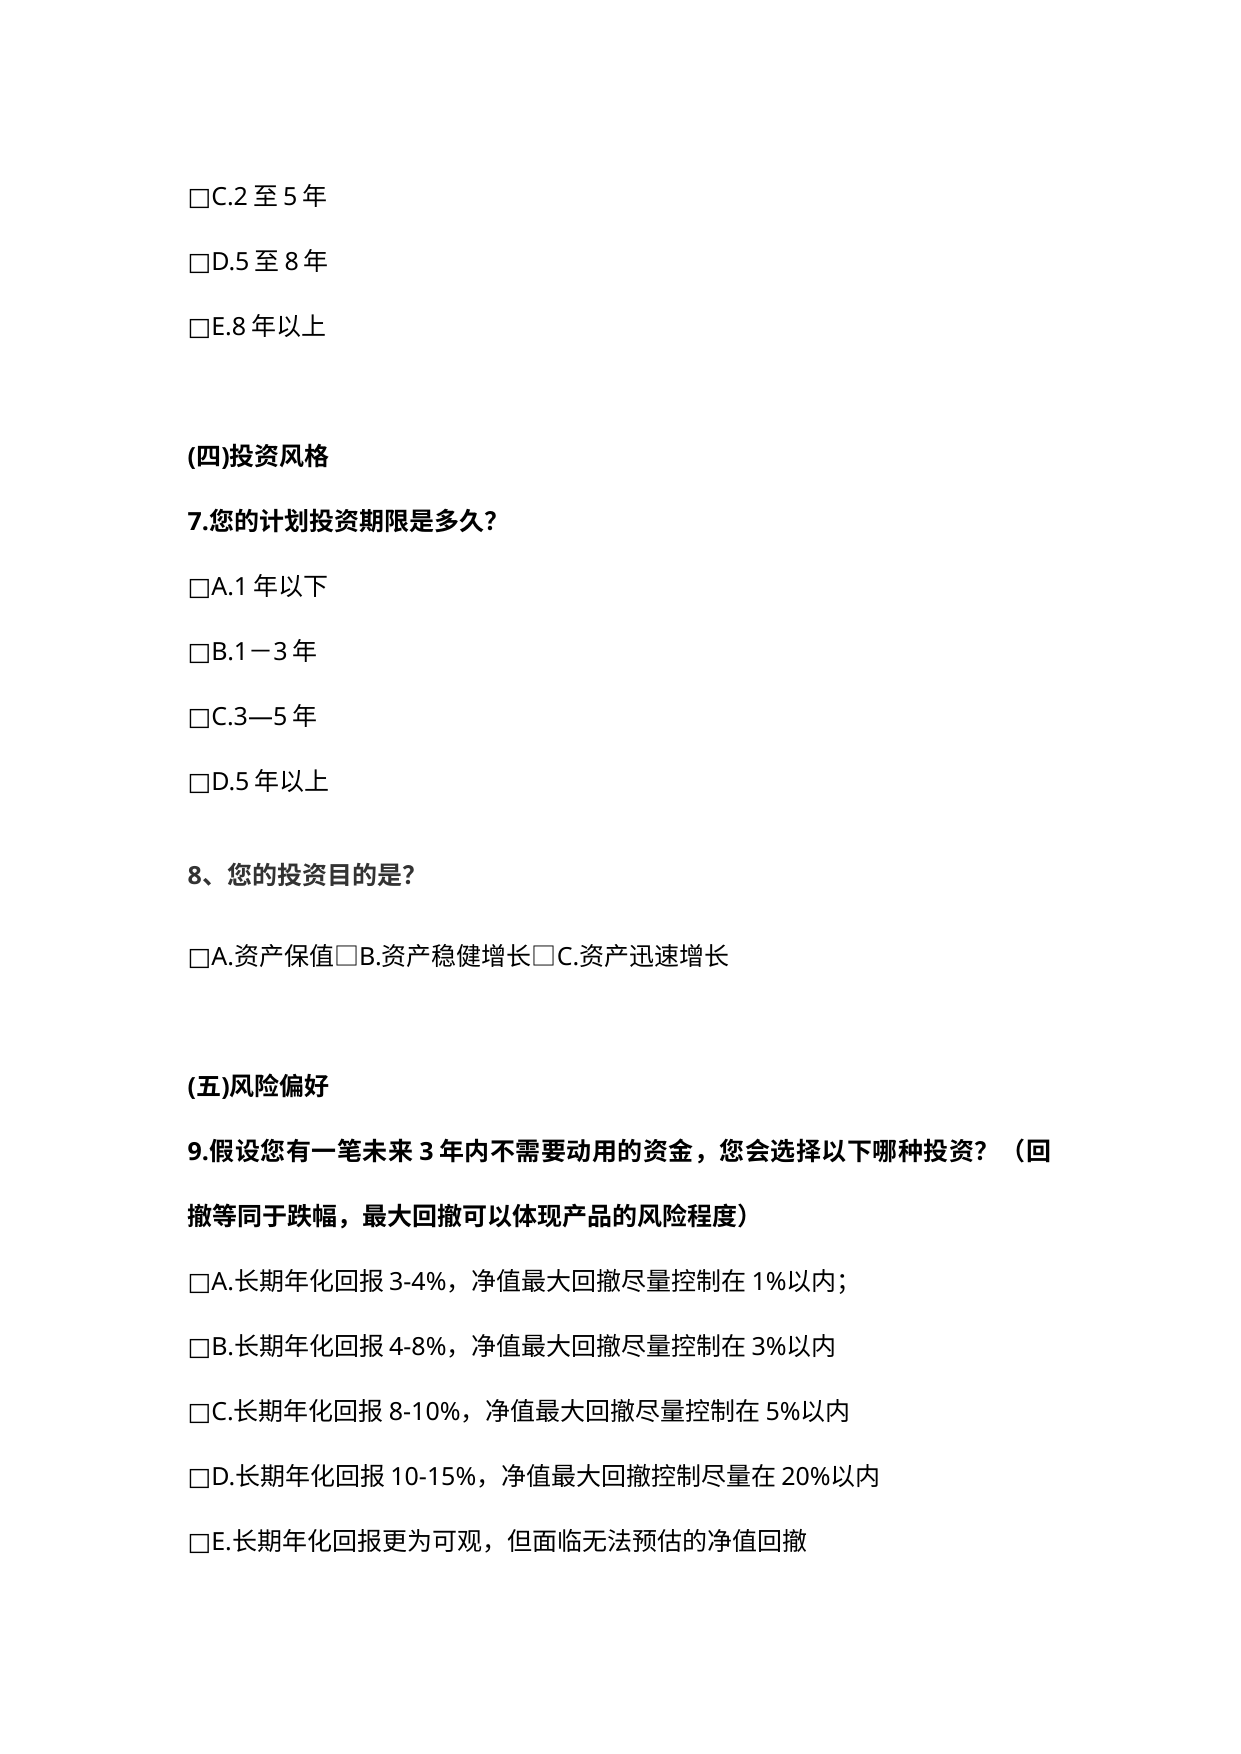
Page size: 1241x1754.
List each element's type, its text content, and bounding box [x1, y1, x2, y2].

text □B.1－3年 [187, 617, 1053, 682]
text □D.5年以上 [187, 747, 1053, 812]
text □E.8年以上 [187, 292, 1053, 357]
text (五)风险偏好 [187, 1052, 1053, 1117]
text □D.长期年化回报10-15%，净值最大回撤控制尽量在20%以内 [187, 1442, 1053, 1507]
text 7.您的计划投资期限是多久？ [187, 487, 1053, 552]
text □A.资产保值□B.资产稳健增长□C.资产迅速增长 [187, 922, 1053, 987]
text (四)投资风格 [187, 422, 1053, 487]
text 8、您的投资目的是？ [187, 841, 1053, 906]
text □C.2至5年 [187, 162, 1053, 227]
text □B.长期年化回报4-8%，净值最大回撤尽量控制在3%以内 [187, 1312, 1053, 1377]
text □C.3—5年 [187, 682, 1053, 747]
text □A.1年以下 [187, 552, 1053, 617]
text □E.长期年化回报更为可观，但面临无法预估的净值回撤 [187, 1507, 1053, 1572]
text □A.长期年化回报3-4%，净值最大回撤尽量控制在1%以内； [187, 1247, 1053, 1312]
text □C.长期年化回报8-10%，净值最大回撤尽量控制在5%以内 [187, 1377, 1053, 1442]
text 9.假设您有一笔未来3年内不需要动用的资金，您会选择以下哪种投资？（回撤等同于跌幅，最大回撤可以体现产品的风险程度） [187, 1117, 1053, 1247]
text □D.5至8年 [187, 227, 1053, 292]
